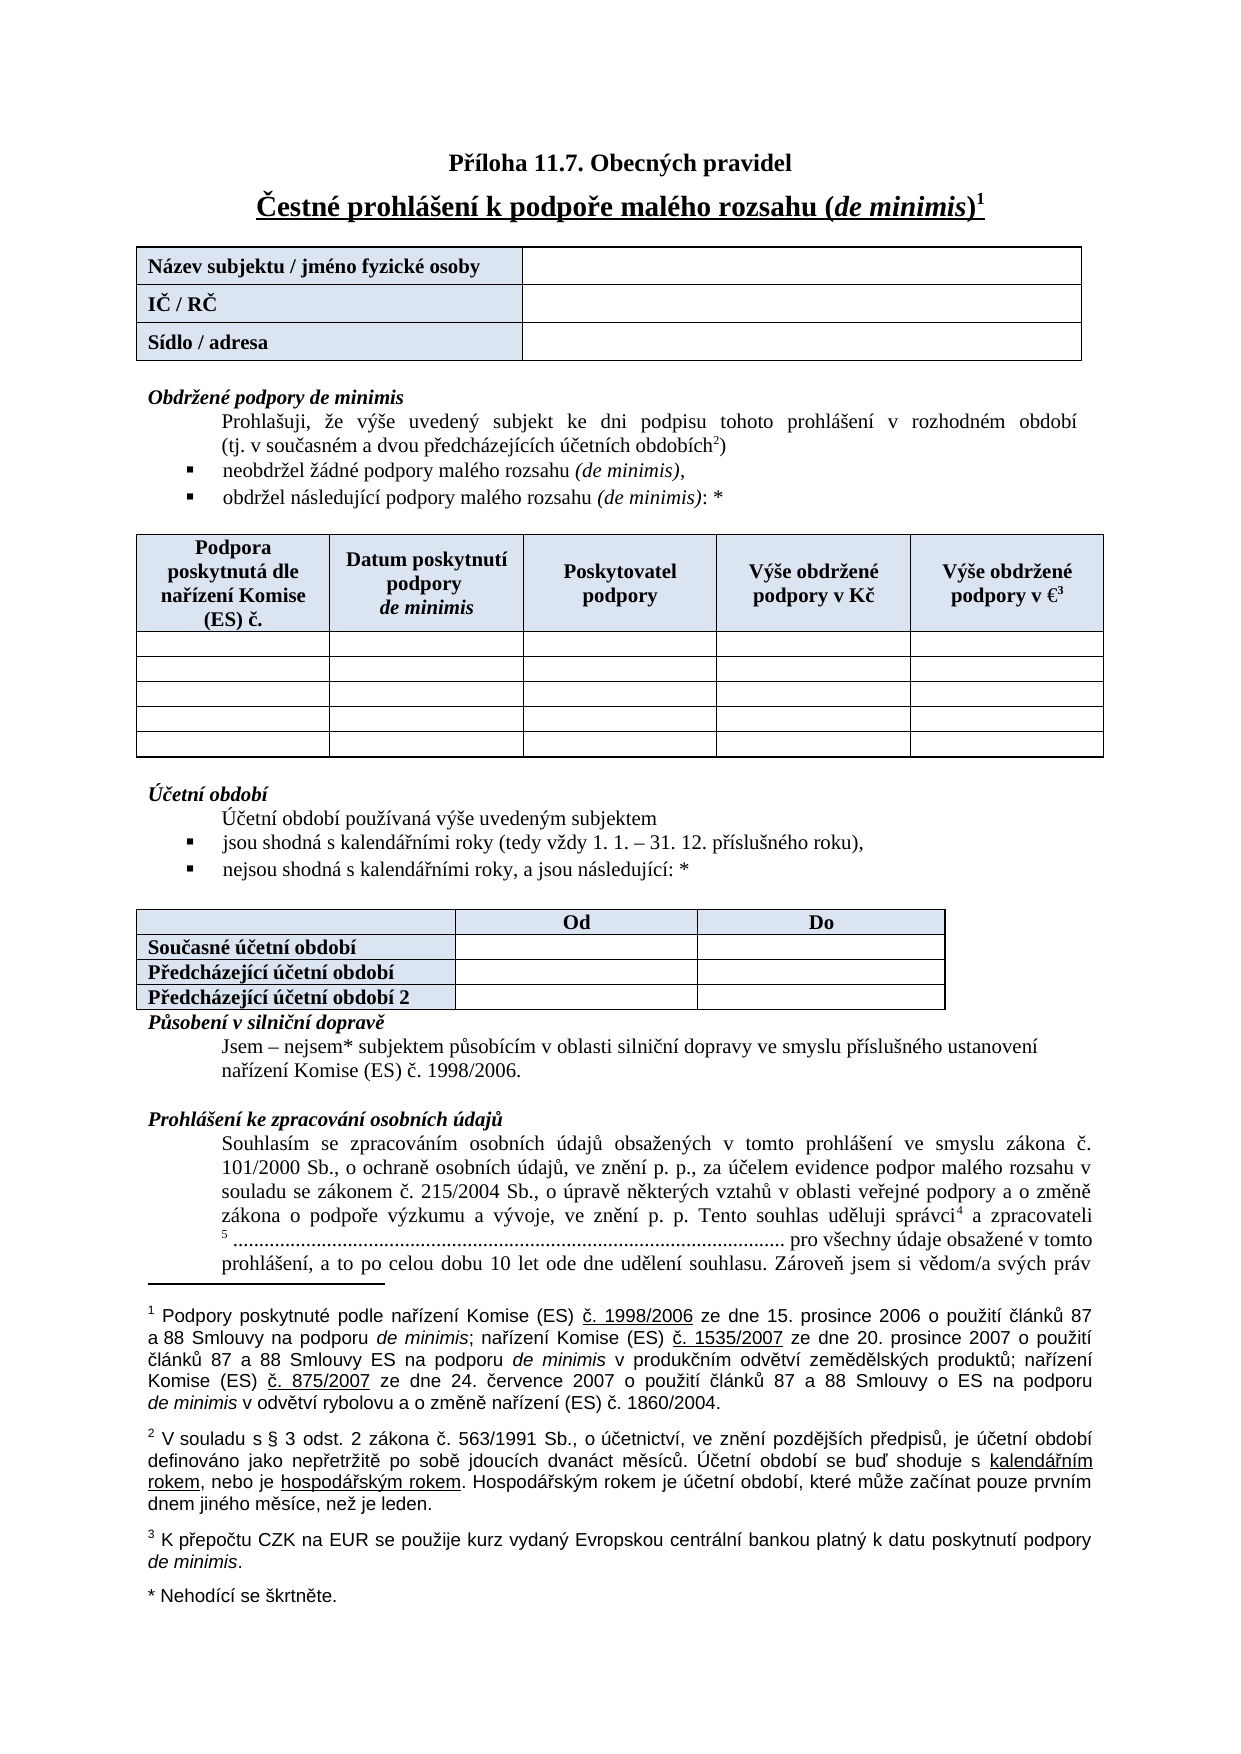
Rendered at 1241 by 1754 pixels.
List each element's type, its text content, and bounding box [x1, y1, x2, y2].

list neobdržel žádné podpory malého rozsahu (de minimis), [185, 457, 1093, 482]
text Působení v silniční dopravě [148, 1010, 1093, 1034]
table_header [523, 248, 1081, 284]
table_cell [524, 707, 716, 731]
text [221, 1131, 1093, 1275]
table_header Výše obdržené podpory v € [911, 535, 1103, 631]
table_cell [698, 960, 944, 984]
table_cell [698, 985, 944, 1009]
table_cell [137, 682, 329, 706]
table_header Výše obdržené podpory v Kč [717, 535, 910, 631]
list jsou shodná s kalendářními roky (tedy vždy 1. 1. – 31. 12. příslušného roku), [185, 829, 1093, 854]
table_cell Sídlo / adresa [137, 323, 522, 360]
text Obdržené podpory de minimis [148, 385, 1093, 409]
list nejsou shodná s kalendářními roky, a jsou následující: * [185, 857, 1093, 881]
table_cell [137, 707, 329, 731]
table_cell [137, 632, 329, 656]
table_cell Současné účetní období [137, 935, 455, 959]
table_cell [330, 707, 523, 731]
table_cell [330, 657, 523, 681]
table_header Datum poskytnutí podpory de minimis [330, 535, 523, 631]
table_cell [717, 657, 910, 681]
table_cell Předcházející účetní období [137, 960, 455, 984]
table_cell [330, 682, 523, 706]
table_cell [911, 707, 1103, 731]
table_cell [456, 985, 697, 1009]
table_cell [524, 632, 716, 656]
table_cell [137, 657, 329, 681]
text Účetní období [148, 781, 1093, 806]
text Účetní období používaná výše uvedeným subjektem [221, 806, 1093, 829]
table_cell [717, 732, 910, 756]
table_cell [911, 632, 1103, 656]
table_cell [717, 682, 910, 706]
text Příloha 11.7. Obecných pravidel [148, 148, 1093, 176]
table_header Do [698, 910, 944, 934]
table_header Podpora poskytnutá dle nařízení Komise (ES) č. [137, 535, 329, 631]
table_cell [523, 323, 1081, 360]
list obdržel následující podpory malého rozsahu (de minimis): * [185, 485, 1093, 509]
table_cell [523, 285, 1081, 322]
table_header [137, 910, 455, 934]
table_cell [137, 732, 329, 756]
table_cell [524, 657, 716, 681]
text Prohlášení ke zpracování osobních údajů [148, 1107, 1093, 1131]
table_cell IČ / RČ [137, 285, 522, 322]
table_cell [911, 657, 1103, 681]
table_cell [717, 707, 910, 731]
table_cell Předcházející účetní období 2 [137, 985, 455, 1009]
text Čestné prohlášení k podpoře malého rozsahu (de minimis) [148, 189, 1093, 222]
table_cell [524, 732, 716, 756]
table_cell [330, 632, 523, 656]
table_cell [524, 682, 716, 706]
text Jsem – nejsem* subjektem působícím v oblasti silniční dopravy ve smyslu příslušného ustanovení nařízení Komise (ES) č. 1998/2006. [221, 1034, 1093, 1082]
table_cell [456, 935, 697, 959]
table_header Poskytovatel podpory [524, 535, 716, 631]
table_header Název subjektu / jméno fyzické osoby [137, 248, 522, 284]
text Prohlašuji, že výše uvedený subjekt ke dni podpisu tohoto prohlášení v rozhodném období (tj. v současném a dvou předcházejících účetních obdobích) [221, 409, 1093, 457]
table_cell [717, 632, 910, 656]
table_cell [911, 732, 1103, 756]
table_cell [698, 935, 944, 959]
table_cell [330, 732, 523, 756]
table_header Od [456, 910, 697, 934]
table_cell [456, 960, 697, 984]
table_cell [911, 682, 1103, 706]
